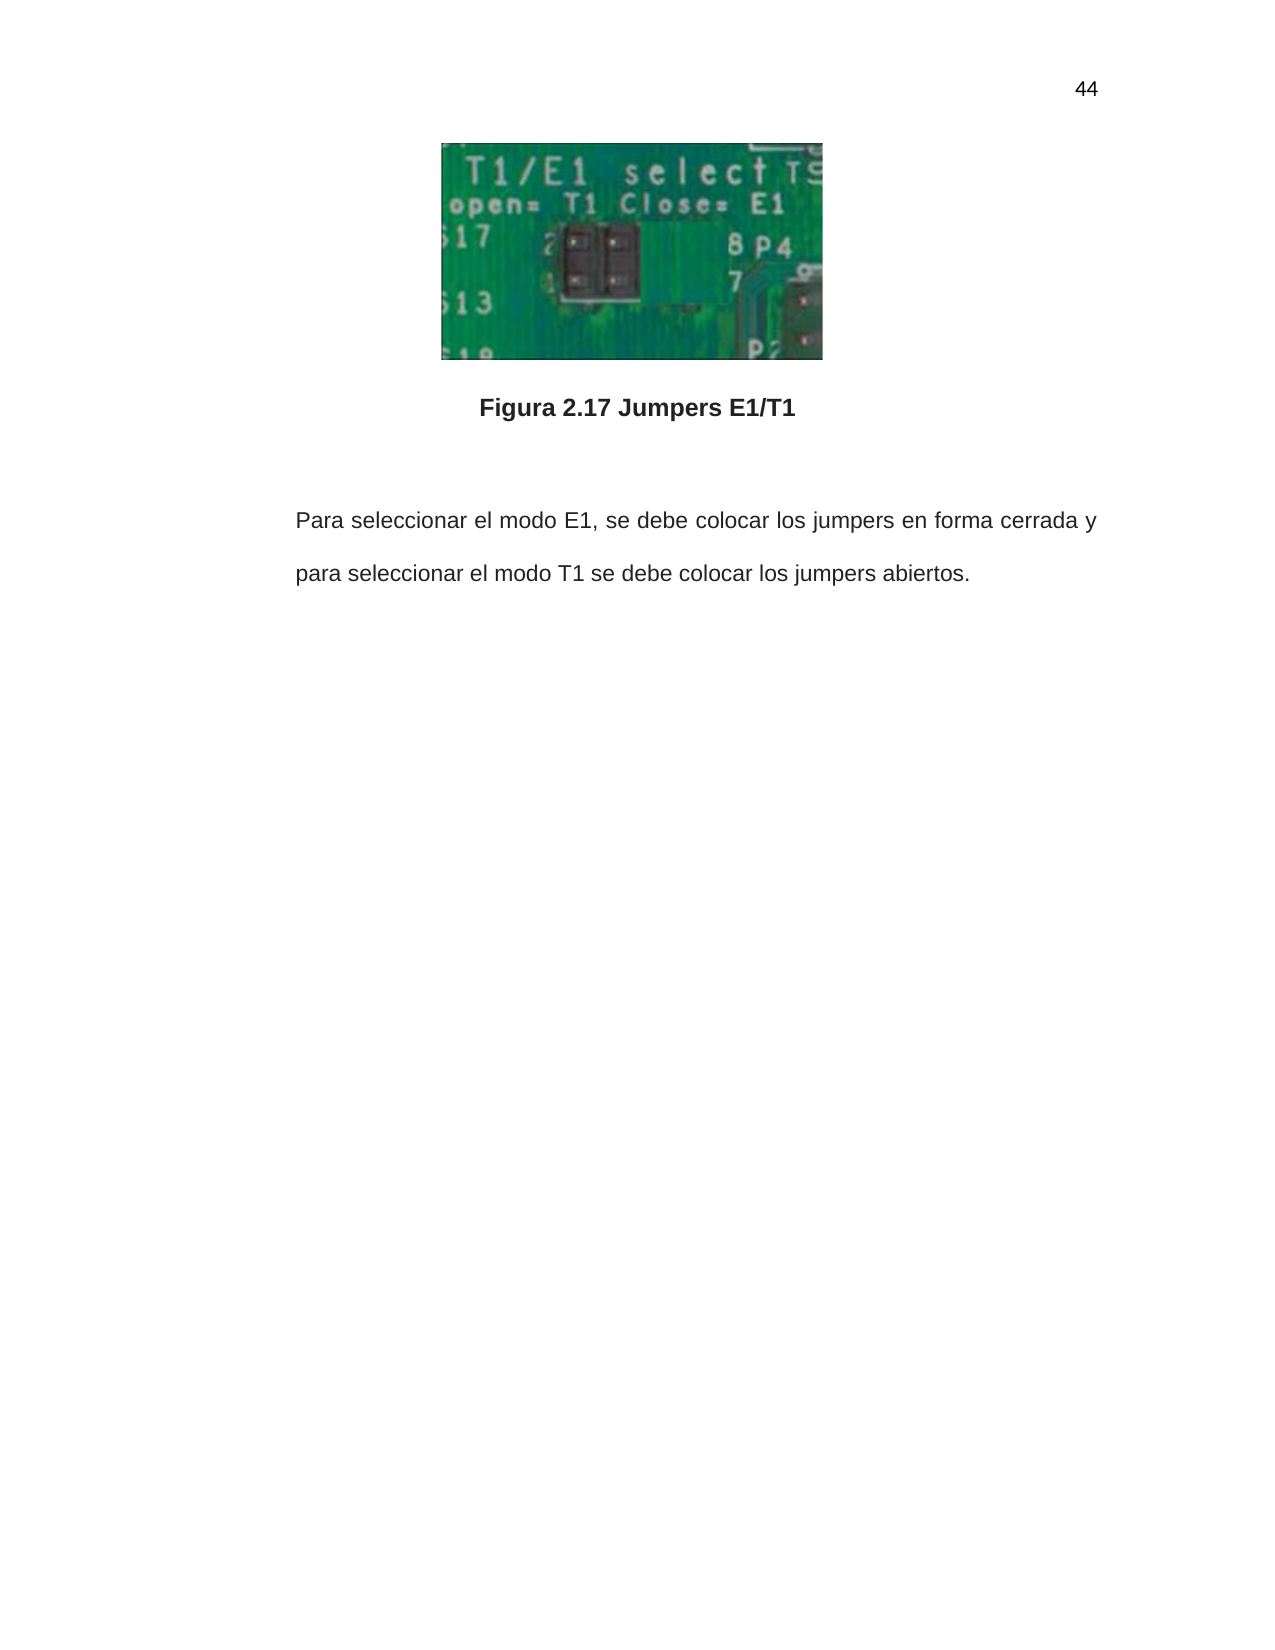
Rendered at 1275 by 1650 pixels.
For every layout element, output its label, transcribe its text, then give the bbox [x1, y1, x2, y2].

picture [440, 143, 823, 360]
text Figura 2.17 Jumpers E1/T1 [177, 392, 1098, 421]
text Para seleccionar el modo E1, se debe colocar los jumpers en forma cerrada y para seleccionar el modo T1 se debe colocar los jumpers abiertos. [295, 507, 1098, 587]
